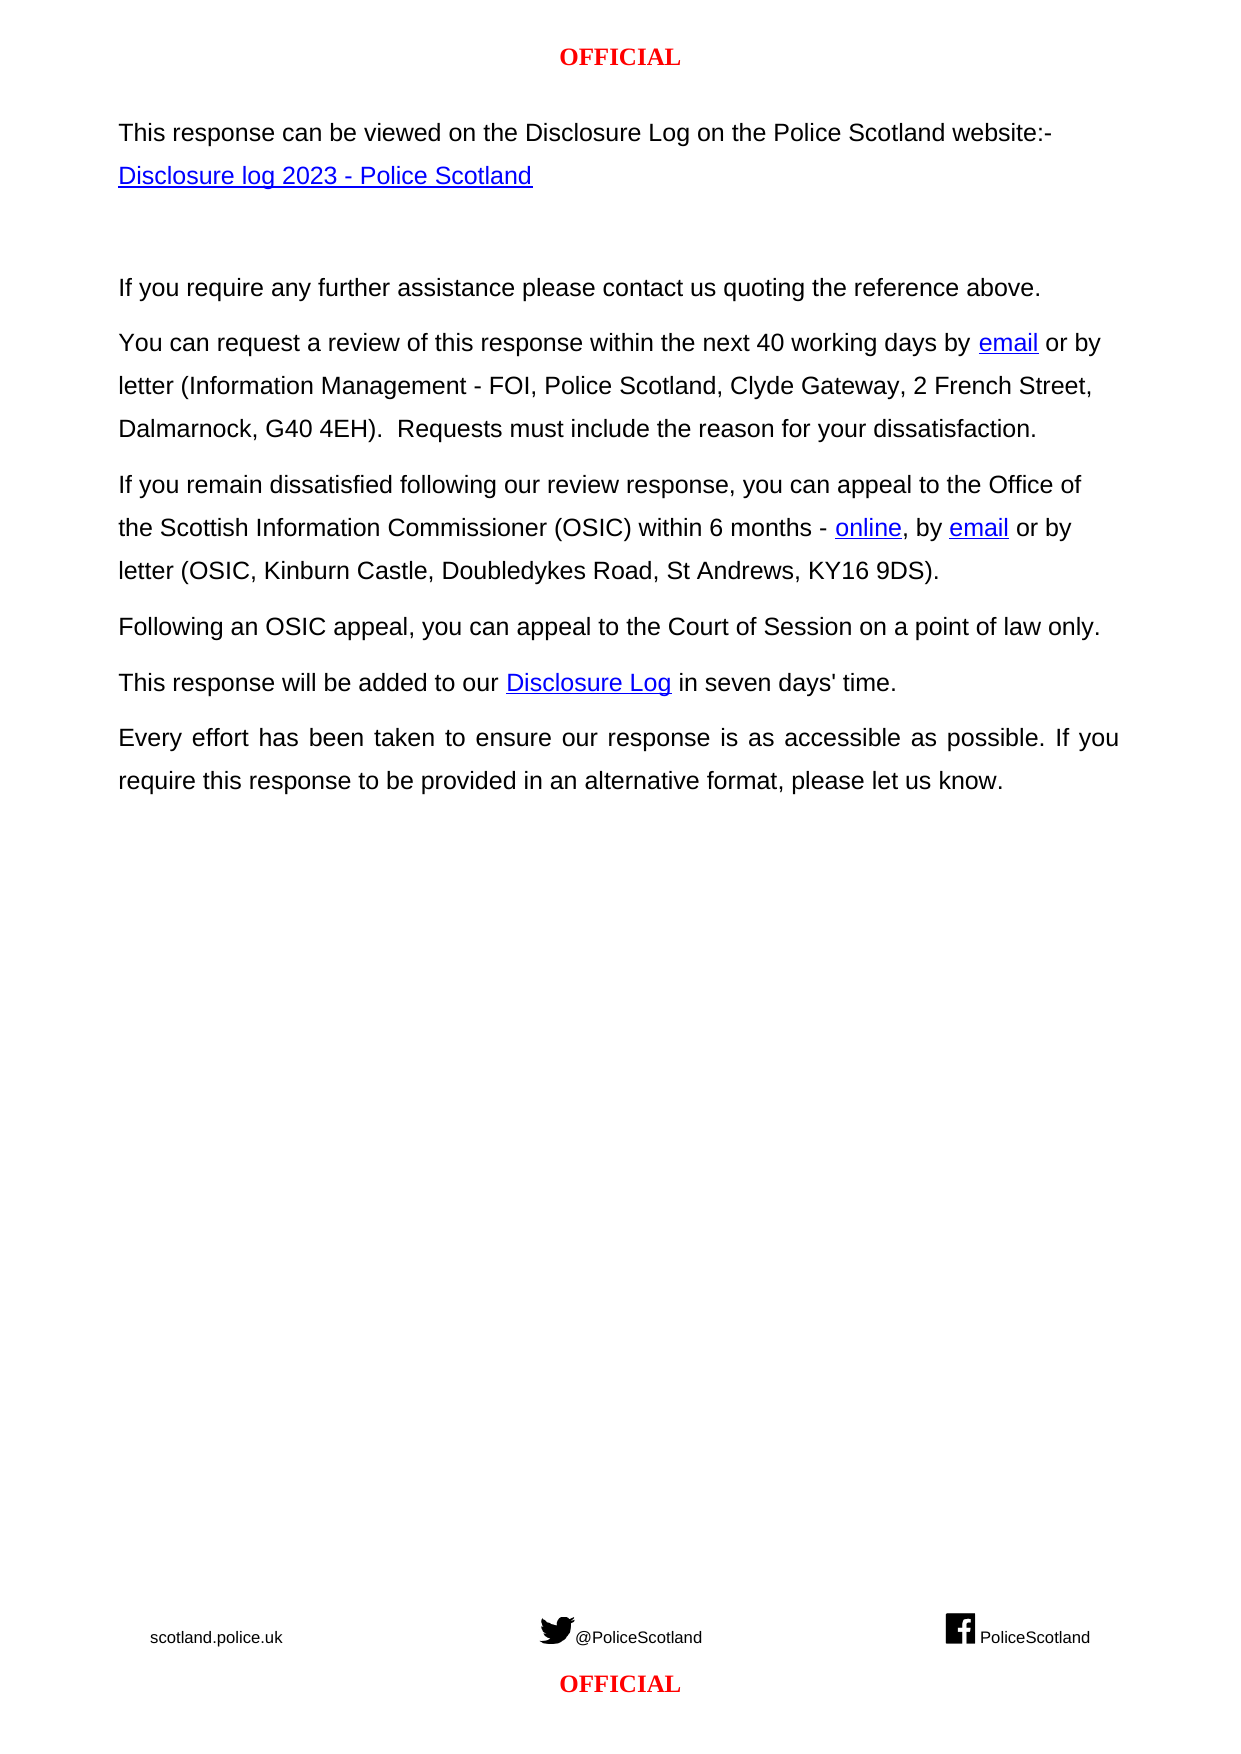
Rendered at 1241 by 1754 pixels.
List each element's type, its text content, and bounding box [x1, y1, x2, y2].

picture [538, 1617, 575, 1644]
text You can request a review of this response within the next 40 working days by email or by letter (Information Management - FOI, Police Scotland, Clyde Gateway, 2 French Street, Dalmarnock, G40 4EH). Requests must include the reason for your dissatisfaction. [118, 328, 1122, 443]
text Following an OSIC appeal, you can appeal to the Court of Session on a point of law only. [118, 612, 1122, 641]
text If you remain dissatisfied following our review response, you can appeal to the Office of the Scottish Information Commissioner (OSIC) within 6 months - online, by email or by letter (OSIC, Kinburn Castle, Doubledykes Road, St Andrews, KY16 9DS). [118, 470, 1122, 585]
text If you require any further assistance please contact us quoting the reference above. [118, 272, 1122, 301]
text This response can be viewed on the Disclosure Log on the Police Scotland website:- Disclosure log 2023 - Police Scotland [118, 118, 1122, 190]
picture [945, 1613, 976, 1644]
text This response will be added to our Disclosure Log in seven days' time. [118, 667, 1122, 696]
text Every effort has been taken to ensure our response is as accessible as possible. If you require this response to be provided in an alternative format, please let us know. [118, 723, 1122, 795]
